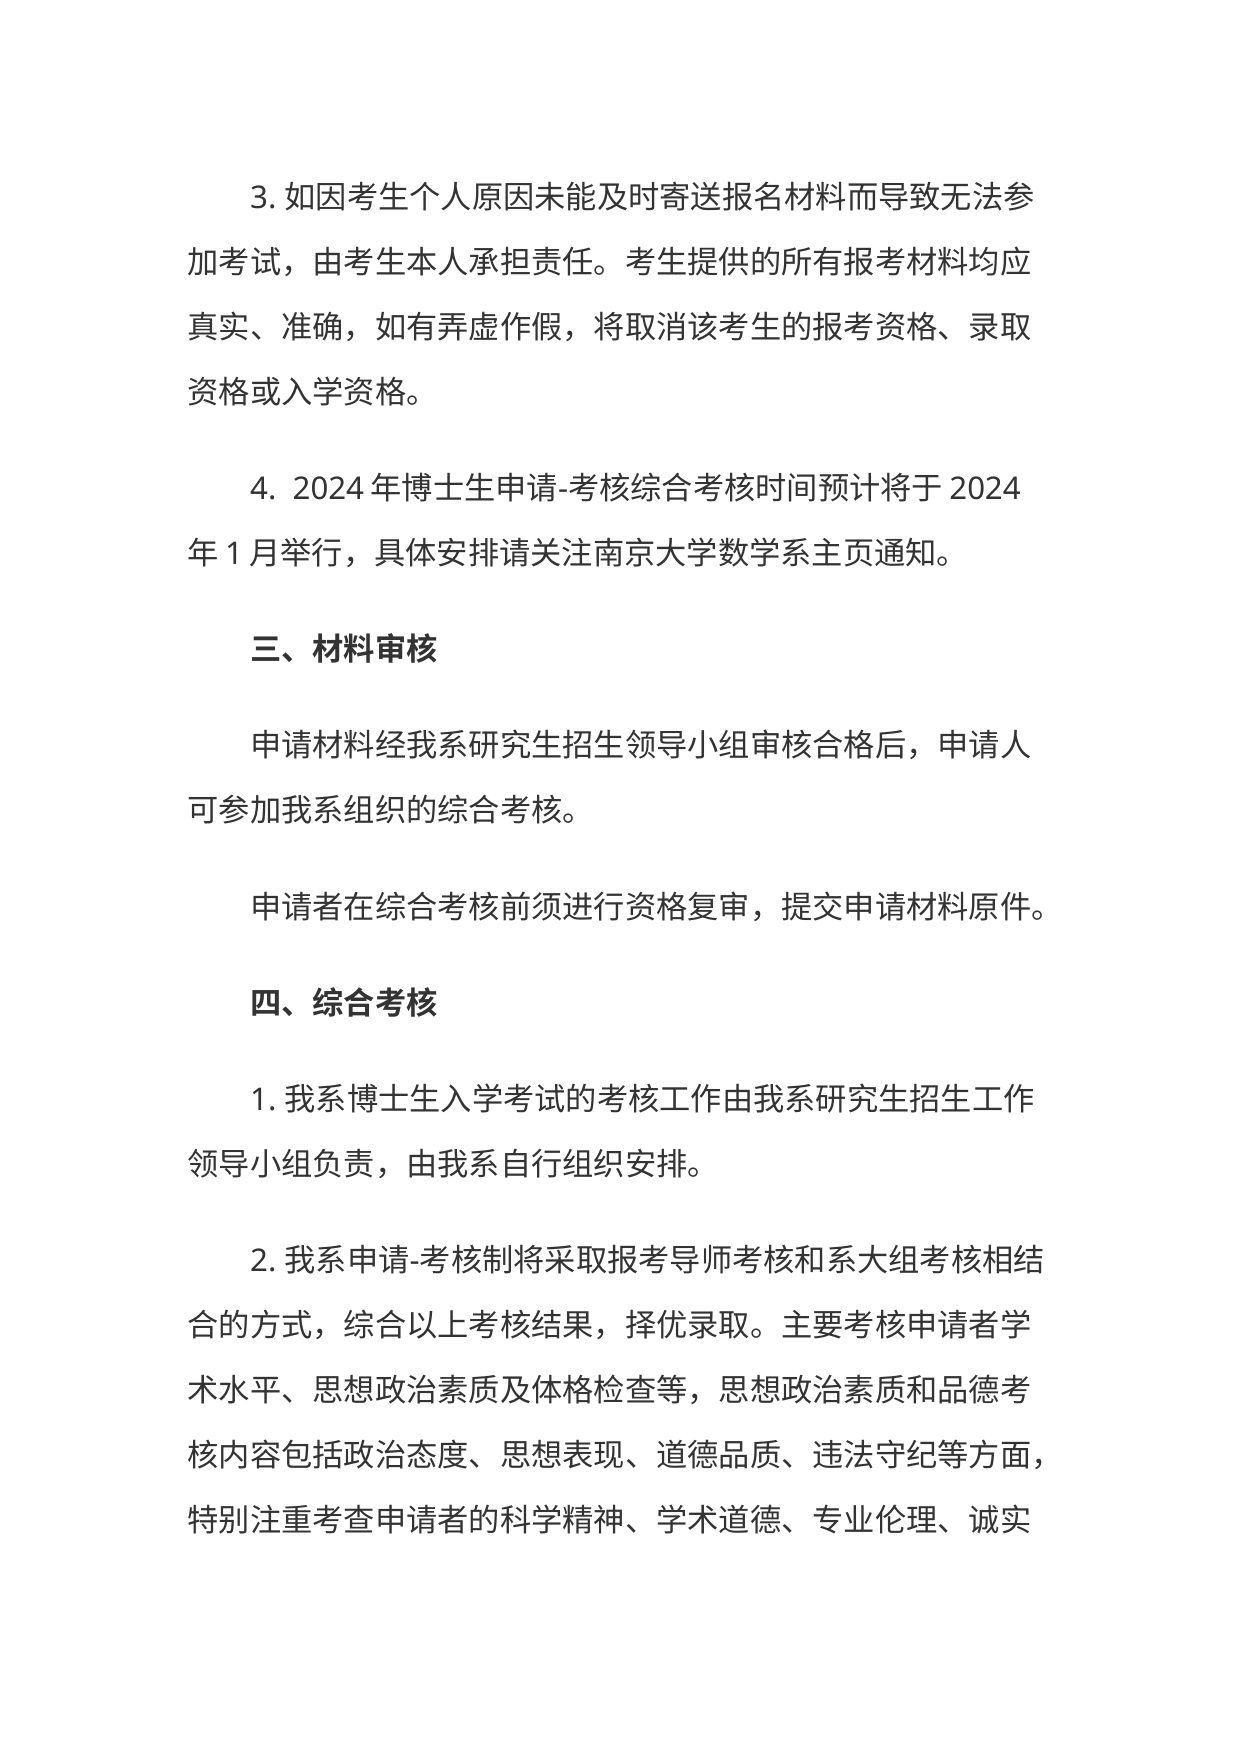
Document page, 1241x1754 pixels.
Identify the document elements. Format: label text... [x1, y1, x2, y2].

text 三、材料审核 [187, 614, 1053, 679]
text 3. 如因考生个人原因未能及时寄送报名材料而导致无法参加考试，由考生本人承担责任。考生提供的所有报考材料均应真实、准确，如有弄虚作假，将取消该考生的报考资格、录取资格或入学资格。 [187, 162, 1053, 422]
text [187, 1226, 1053, 1551]
text 四、综合考核 [187, 968, 1053, 1033]
text 申请者在综合考核前须进行资格复审，提交申请材料原件。 [187, 872, 1053, 937]
text 4. 2024年博士生申请-考核综合考核时间预计将于2024年1月举行，具体安排请关注南京大学数学系主页通知。 [187, 453, 1053, 583]
text 申请材料经我系研究生招生领导小组审核合格后，申请人可参加我系组织的综合考核。 [187, 711, 1053, 841]
text 1. 我系博士生入学考试的考核工作由我系研究生招生工作领导小组负责，由我系自行组织安排。 [187, 1064, 1053, 1194]
